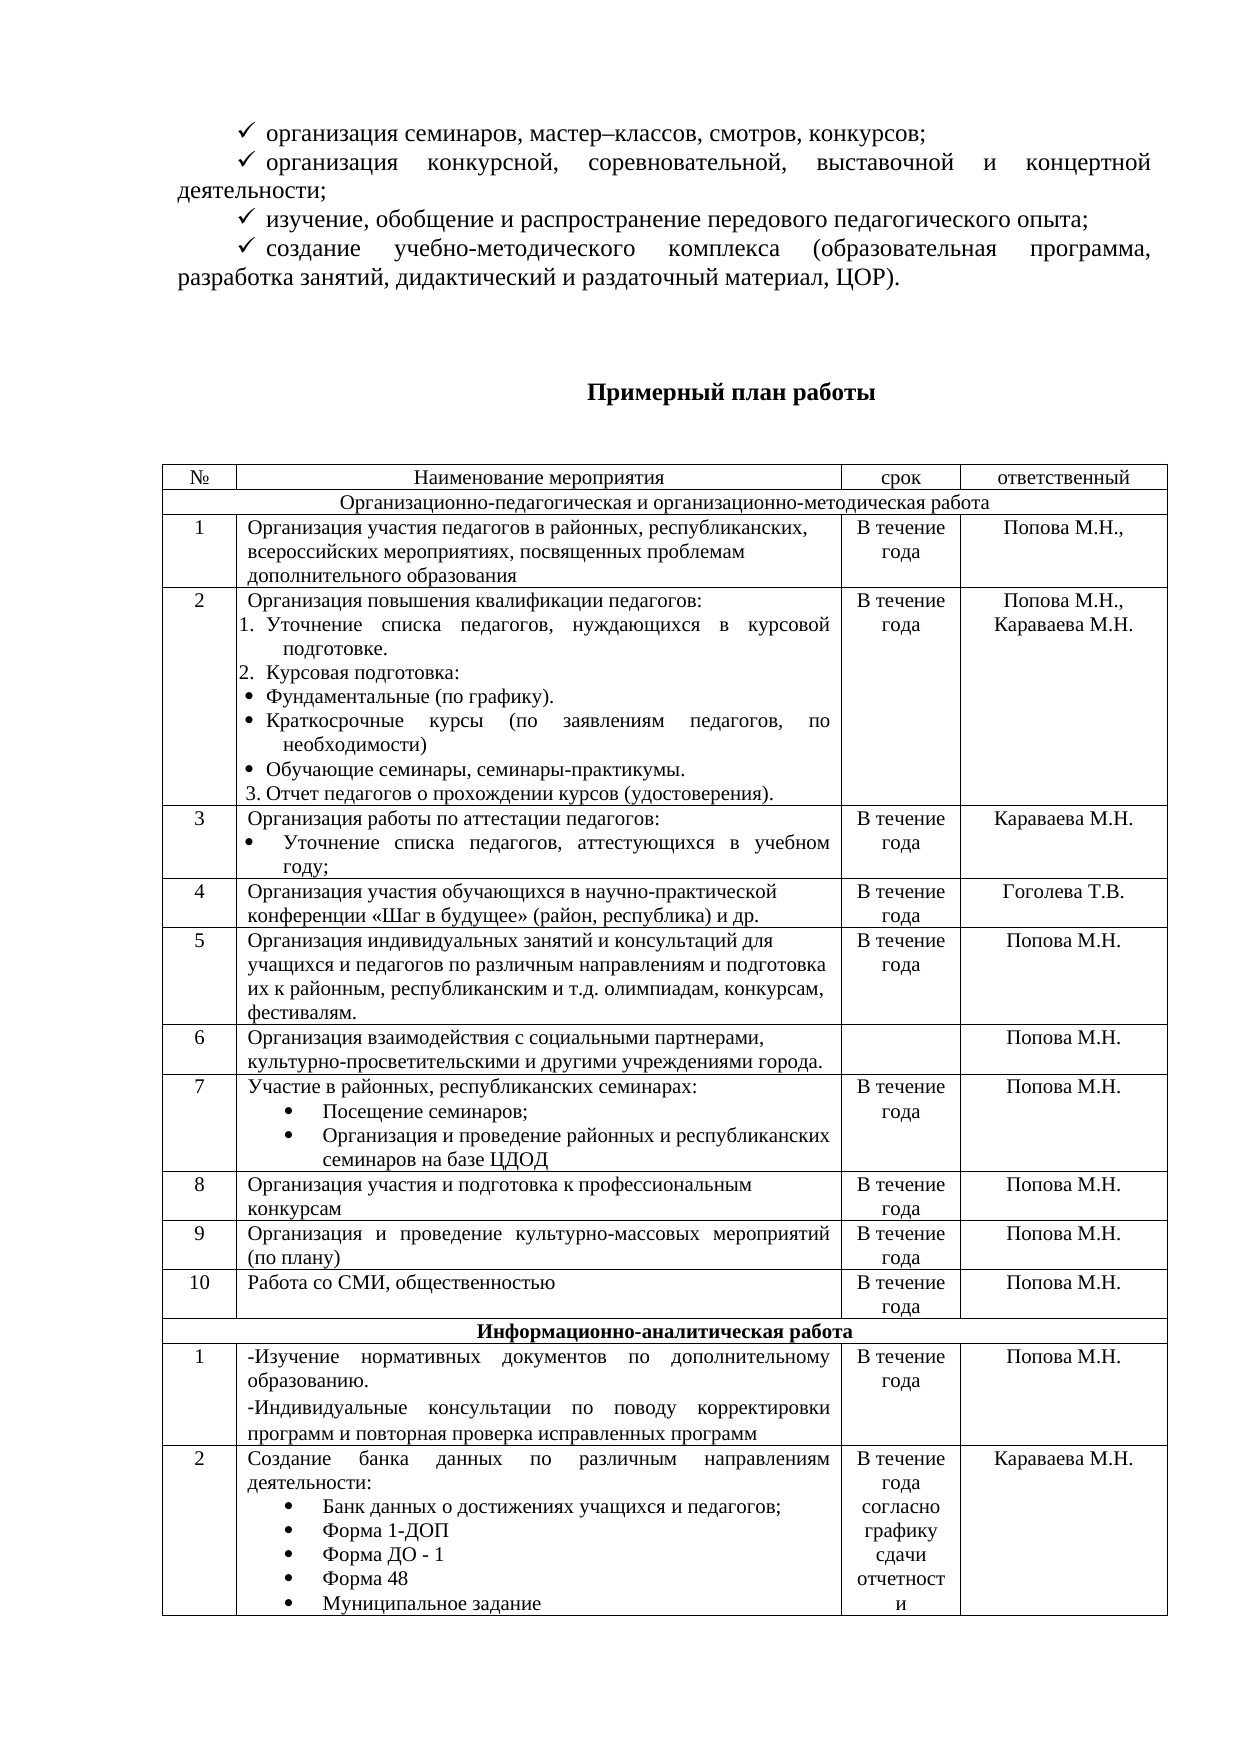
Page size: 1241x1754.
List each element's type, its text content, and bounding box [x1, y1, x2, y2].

table_cell Организация участия и подготовка к профессиональным конкурсам [237, 1172, 841, 1220]
table_cell Организация индивидуальных занятий и консультаций для учащихся и педагогов по различным направлениям и подготовка их к районным, республиканским и т.д. олимпиадам, конкурсам, фестивалям. [237, 928, 841, 1024]
table_cell 2 [163, 1446, 236, 1614]
table_cell 3 [163, 806, 236, 878]
table_cell В течение года [842, 806, 960, 878]
table_cell Гоголева Т.В. [961, 879, 1167, 927]
table_cell В течение года согласно графику сдачи отчетности [842, 1446, 960, 1614]
table_cell 4 [163, 879, 236, 927]
table_cell Попова М.Н., Караваева М.Н. [961, 588, 1167, 804]
table_cell Караваева М.Н. [961, 806, 1167, 878]
table_cell Организация участия обучающихся в научно-практической конференции «Шаг в будущее» (район, республика) и др. [237, 879, 841, 927]
table_cell В течение года [842, 515, 960, 587]
table_cell В течение года [842, 1344, 960, 1445]
table_cell Организационно-педагогическая и организационно-методическая работа [163, 490, 1167, 514]
table_cell 9 [163, 1221, 236, 1269]
table_cell 6 [163, 1025, 236, 1073]
table_header ответственный [961, 465, 1167, 489]
table_cell 1 [163, 515, 236, 587]
table_cell Организация повышения квалификации педагогов: Уточнение списка педагогов, нуждающихся в курсовой подготовке. Курсовая подготовка: Фундаментальные (по графику). Краткосрочные курсы (по заявлениям педагогов, по необходимости) Обучающие семинары, семинары-практикумы. Отчет педагогов о прохождении курсов (удостоверения). [237, 588, 841, 804]
list организация конкурсной, соревновательной, выставочной и концертной деятельности; [177, 147, 1152, 204]
table_cell В течение года [842, 1270, 960, 1318]
table_cell Работа со СМИ, общественностью [237, 1270, 841, 1318]
table_cell В течение года [842, 588, 960, 804]
table_cell Караваева М.Н. [961, 1446, 1167, 1614]
table_cell Попова М.Н. [961, 1344, 1167, 1445]
table_cell Организация работы по аттестации педагогов: Уточнение списка педагогов, аттестующихся в учебном году; [237, 806, 841, 878]
table_cell Организация и проведение культурно-массовых мероприятий (по плану) [237, 1221, 841, 1269]
table_cell В течение года [842, 1221, 960, 1269]
table_cell В течение года [842, 879, 960, 927]
table_cell Попова М.Н. [961, 1221, 1167, 1269]
table_cell 7 [163, 1075, 236, 1171]
table_cell Организация взаимодействия с социальными партнерами, культурно-просветительскими и другими учреждениями города. [237, 1025, 841, 1073]
table_header срок [842, 465, 960, 489]
list изучение, обобщение и распространение передового педагогического опыта; [177, 204, 1152, 233]
table_cell 8 [163, 1172, 236, 1220]
table_cell Создание банка данных по различным направлениям деятельности: Банк данных о достижениях учащихся и педагогов; Форма 1-ДОП Форма ДО - 1 Форма 48 Муниципальное задание [237, 1446, 841, 1614]
table_cell Информационно-аналитическая работа [163, 1319, 1167, 1343]
table_cell Попова М.Н. [961, 928, 1167, 1024]
table_header Наименование мероприятия [237, 465, 841, 489]
table_cell 2 [163, 588, 236, 804]
table_cell В течение года [842, 928, 960, 1024]
list организация семинаров, мастер–классов, смотров, конкурсов; [177, 118, 1152, 147]
table_cell В течение года [842, 1075, 960, 1171]
table_header № [163, 465, 236, 489]
table_cell В течение года [842, 1172, 960, 1220]
text Примерный план работы [311, 377, 1152, 406]
table_cell [842, 1025, 960, 1073]
table_cell Попова М.Н., [961, 515, 1167, 587]
table_cell Попова М.Н. [961, 1075, 1167, 1171]
table_cell Попова М.Н. [961, 1025, 1167, 1073]
table_cell Организация участия педагогов в районных, республиканских, всероссийских мероприятиях, посвященных проблемам дополнительного образования [237, 515, 841, 587]
list создание учебно-методического комплекса (образовательная программа, разработка занятий, дидактический и раздаточный материал, ЦОР). [177, 233, 1152, 291]
table_cell Участие в районных, республиканских семинарах: Посещение семинаров; Организация и проведение районных и республиканских семинаров на базе ЦДОД [237, 1075, 841, 1171]
table_cell Попова М.Н. [961, 1172, 1167, 1220]
table_cell 5 [163, 928, 236, 1024]
table_cell 10 [163, 1270, 236, 1318]
table_cell 1 [163, 1344, 236, 1445]
table_cell Попова М.Н. [961, 1270, 1167, 1318]
table_cell -Изучение нормативных документов по дополнительному образованию. -Индивидуальные консультации по поводу корректировки программ и повторная проверка исправленных программ [237, 1344, 841, 1445]
